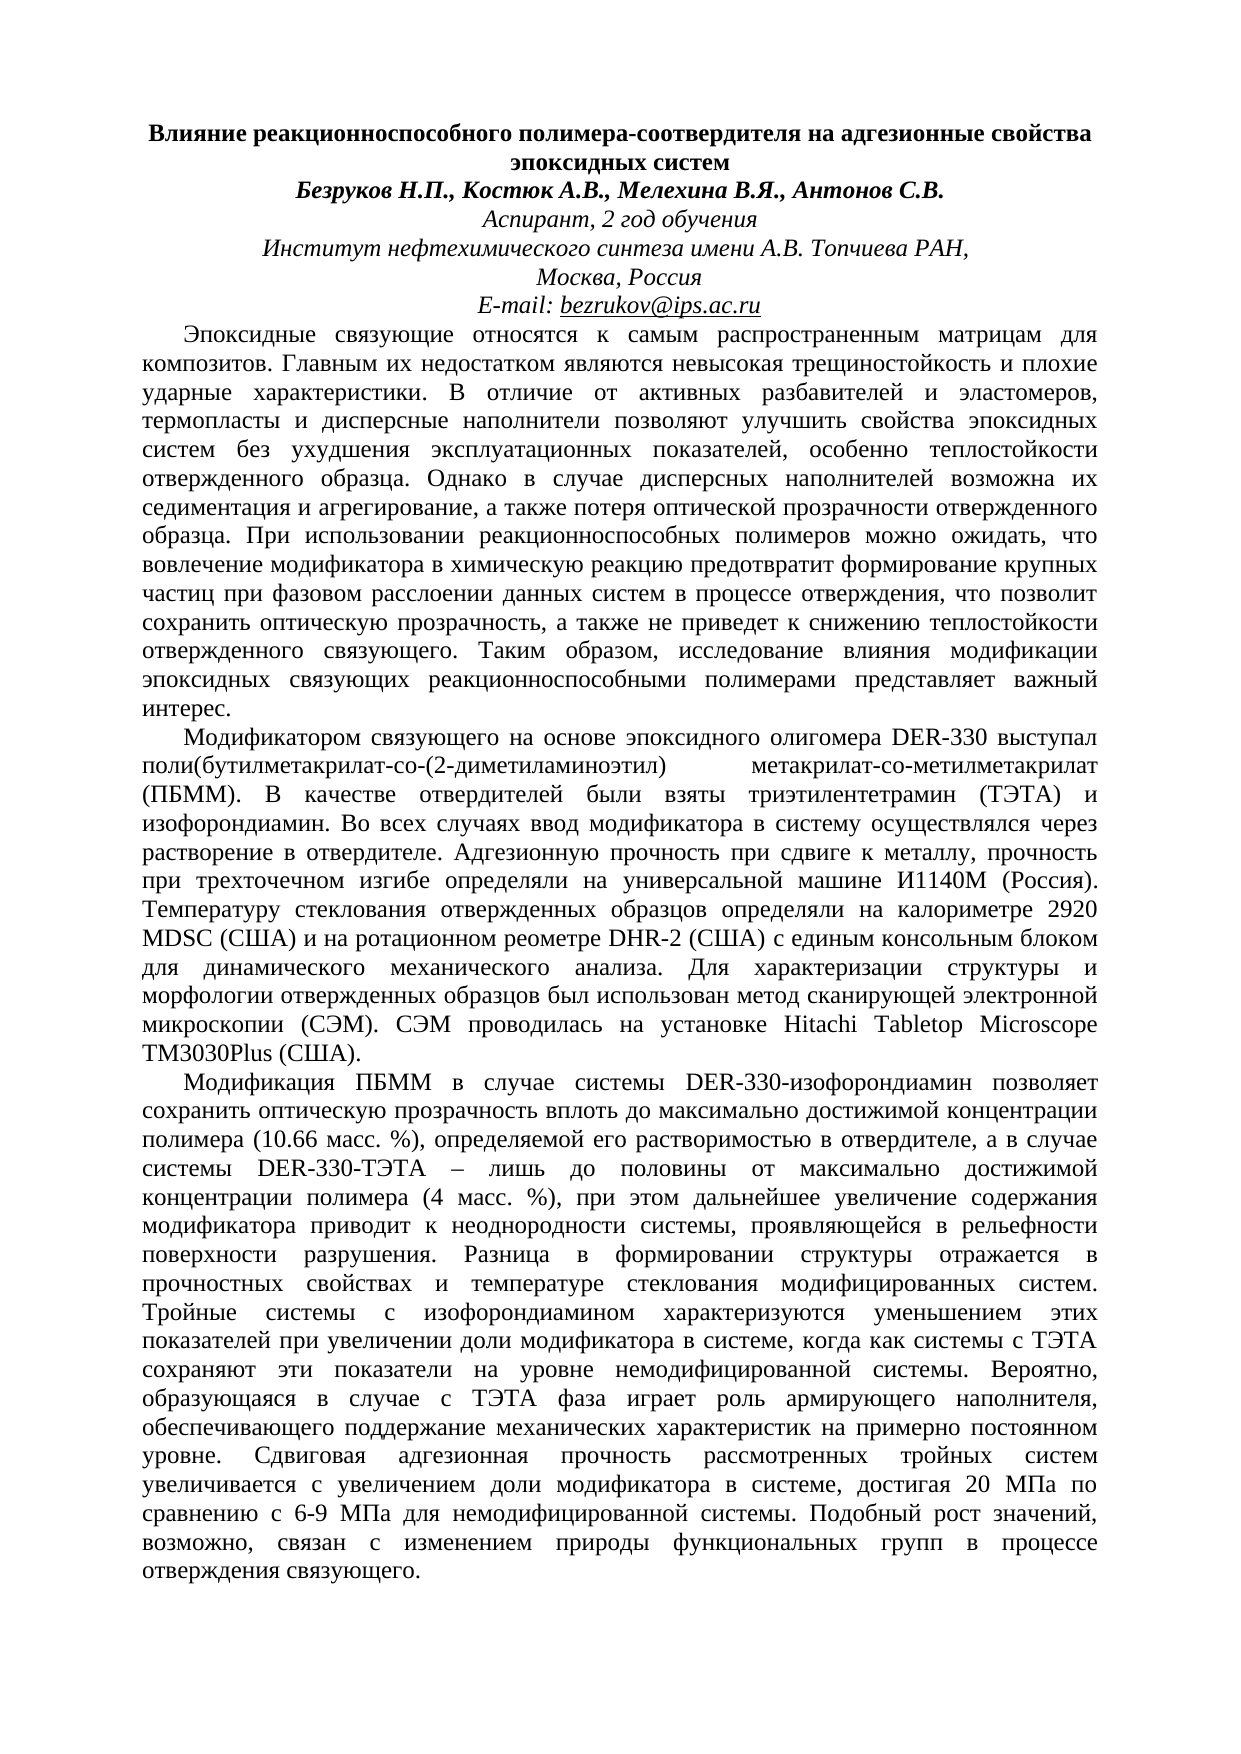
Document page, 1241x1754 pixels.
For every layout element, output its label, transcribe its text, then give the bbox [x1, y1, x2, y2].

text Влияние реакционноспособного полимера-соотвердителя на адгезионные свойства эпоксидных систем [142, 118, 1098, 176]
text Москва, Россия [142, 262, 1098, 291]
text Модификатором связующего на основе эпоксидного олигомера DER-330 выступал поли(бутилметакрилат-со-(2-диметиламиноэтил) метакрилат-со-метилметакрилат (ПБММ). В качестве отвердителей были взяты триэтилентетрамин (ТЭТА) и изофорондиамин. Во всех случаях ввод модификатора в систему осуществлялся через растворение в отвердителе. Адгезионную прочность при сдвиге к металлу, прочность при трехточечном изгибе определяли на универсальной машине И1140М (Россия). Температуру стеклования отвержденных образцов определяли на калориметре 2920 MDSC (США) и на ротационном реометре DHR-2 (США) с единым консольным блоком для динамического механического анализа. Для характеризации структуры и морфологии отвержденных образцов был использован метод сканирующей электронной микроскопии (CЭМ). СЭМ проводилась на установке Hitachi Tabletop Microscope TM3030Plus (США). [142, 722, 1098, 1067]
text Модификация ПБММ в случае системы DER-330-изофорондиамин позволяет сохранить оптическую прозрачность вплоть до максимально достижимой концентрации полимера (10.66 масс. %), определяемой его растворимостью в отвердителе, а в случае системы DER-330-ТЭТА – лишь до половины от максимально достижимой концентрации полимера (4 масс. %), при этом дальнейшее увеличение содержания модификатора приводит к неоднородности системы, проявляющейся в рельефности поверхности разрушения. Разница в формировании структуры отражается в прочностных свойствах и температуре стеклования модифицированных систем. Тройные системы с изофорондиамином характеризуются уменьшением этих показателей при увеличении доли модификатора в системе, когда как системы с ТЭТА сохраняют эти показатели на уровне немодифицированной системы. Вероятно, образующаяся в случае с ТЭТА фаза играет роль армирующего наполнителя, обеспечивающего поддержание механических характеристик на примерно постоянном уровне. Сдвиговая адгезионная прочность рассмотренных тройных систем увеличивается с увеличением доли модификатора в системе, достигая 20 МПа по сравнению с 6-9 МПа для немодифицированной системы. Подобный рост значений, возможно, связан с изменением природы функциональных групп в процессе отверждения связующего. [142, 1067, 1098, 1584]
text E-mail: bezrukov@ips.ac.ru [142, 291, 1098, 319]
text Безруков Н.П., Костюк А.В., Мелехина В.Я., Антонов С.В. [142, 176, 1098, 204]
text Аспирант, 2 год обучения [142, 204, 1098, 233]
text Институт нефтехимического синтеза имени А.В. Топчиева РАН, [142, 233, 1098, 262]
text Эпоксидные связующие относятся к самым распространенным матрицам для композитов. Главным их недостатком являются невысокая трещиностойкость и плохие ударные характеристики. В отличие от активных разбавителей и эластомеров, термопласты и дисперсные наполнители позволяют улучшить свойства эпоксидных систем без ухудшения эксплуатационных показателей, особенно теплостойкости отвержденного образца. Однако в случае дисперсных наполнителей возможна их седиментация и агрегирование, а также потеря оптической прозрачности отвержденного образца. При использовании реакционноспособных полимеров можно ожидать, что вовлечение модификатора в химическую реакцию предотвратит формирование крупных частиц при фазовом расслоении данных систем в процессе отверждения, что позволит сохранить оптическую прозрачность, а также не приведет к снижению теплостойкости отвержденного связующего. Таким образом, исследование влияния модификации эпоксидных связующих реакционноспособными полимерами представляет важный интерес. [142, 319, 1098, 722]
